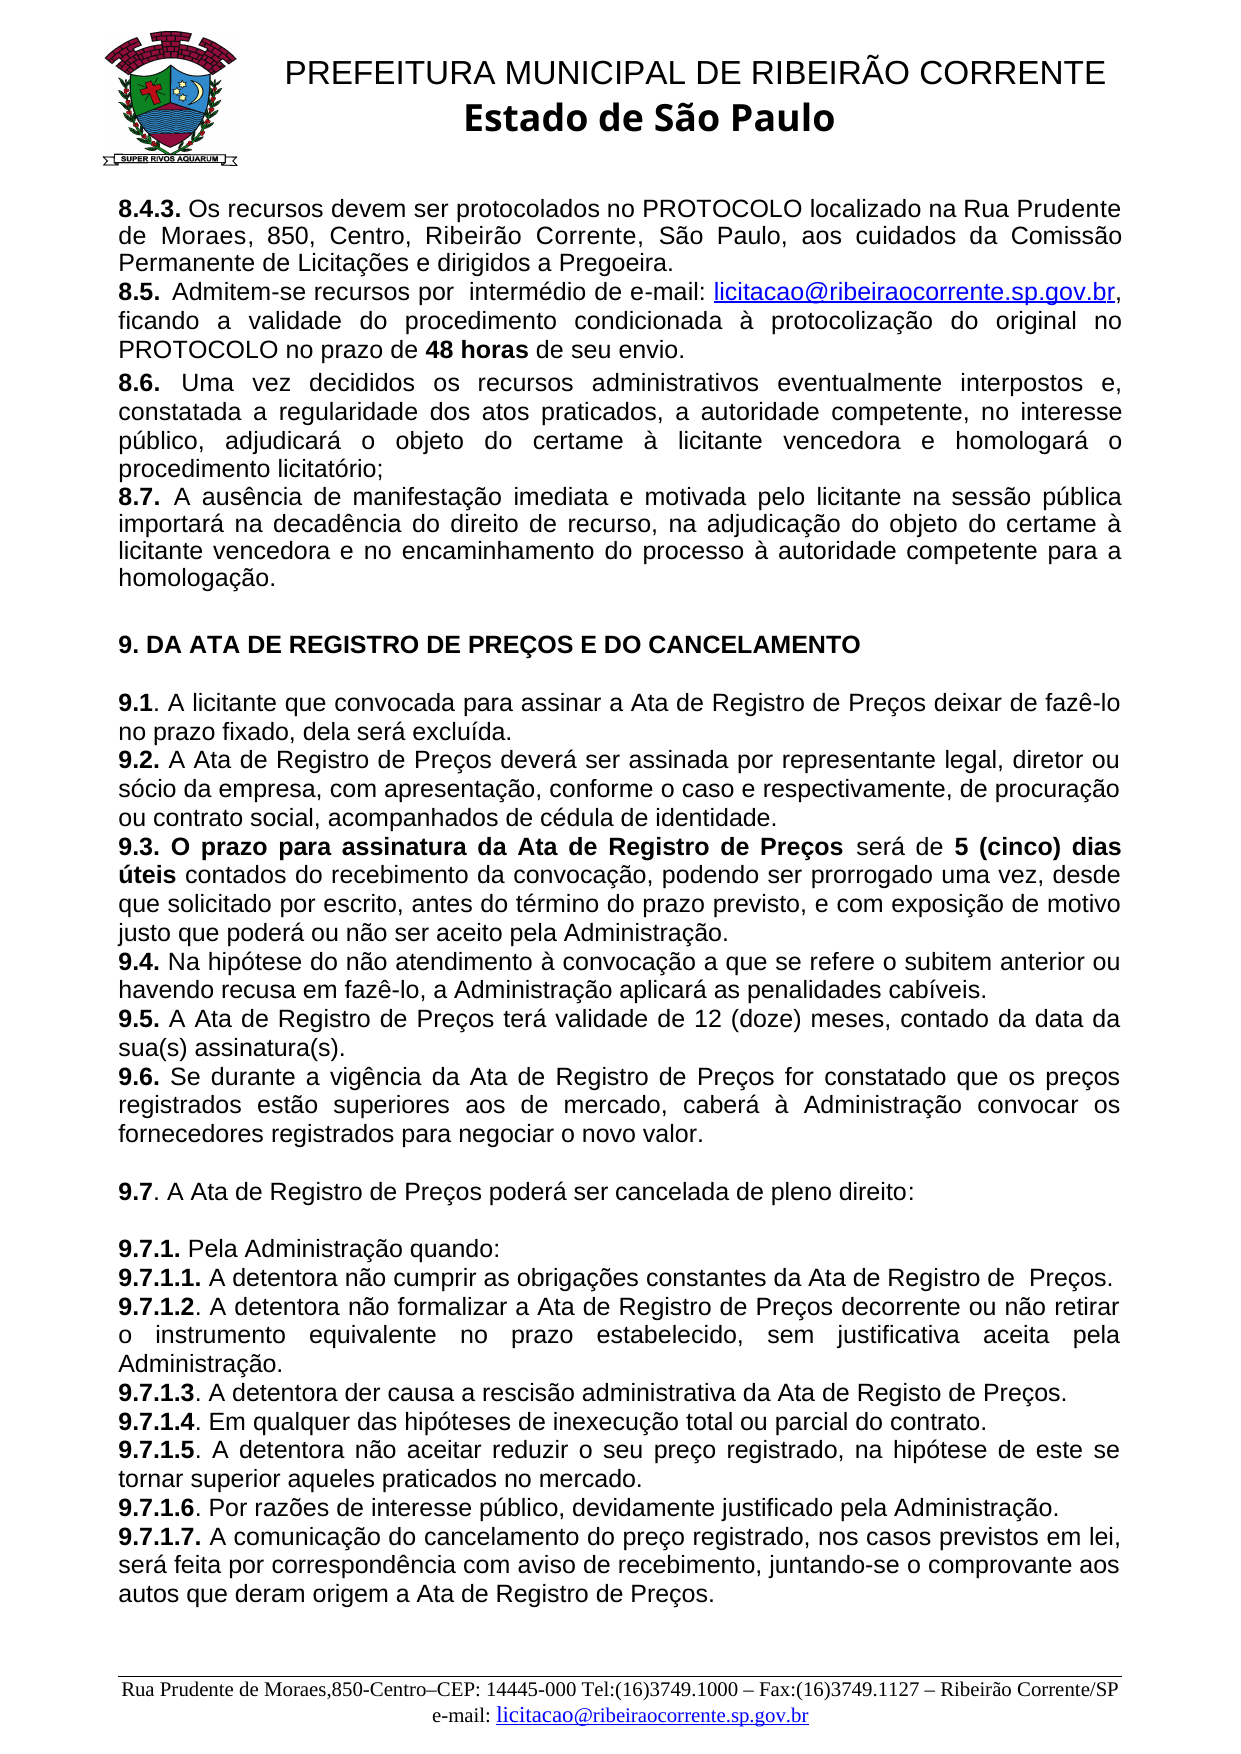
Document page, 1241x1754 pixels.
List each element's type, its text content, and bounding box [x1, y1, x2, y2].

text 9.1. A licitante que convocada para assinar a Ata de Registro de Preços deixar de fazê-lo no prazo fixado, dela será excluída. [118, 688, 1122, 745]
text 8.4.3. Os recursos devem ser protocolados no PROTOCOLO localizado na Rua Prudente de Moraes, 850, Centro, Ribeirão Corrente, São Paulo, aos cuidados da Comissão Permanente de Licitações e dirigidos a Pregoeira. [118, 195, 1122, 277]
text 9.7.1.1. A detentora não cumprir as obrigações constantes da Ata de Registro de Preços. [118, 1263, 1122, 1292]
text 9.7.1. Pela Administração quando: [118, 1234, 1122, 1263]
text 8.6. Uma vez decididos os recursos administrativos eventualmente interpostos e, constatada a regularidade dos atos praticados, a autoridade competente, no interesse público, adjudicará o objeto do certame à licitante vencedora e homologará o procedimento licitatório; [118, 368, 1122, 483]
picture [102, 31, 238, 166]
text 9. DA ATA DE REGISTRO DE PREÇOS E DO CANCELAMENTO [118, 630, 1122, 659]
text 9.7.1.5. A detentora não aceitar reduzir o seu preço registrado, na hipótese de este se tornar superior aqueles praticados no mercado. [118, 1435, 1122, 1493]
text 9.7.1.4. Em qualquer das hipóteses de inexecução total ou parcial do contrato. [118, 1407, 1122, 1435]
text 9.3. O prazo para assinatura da Ata de Registro de Preços será de 5 (cinco) dias úteis contados do recebimento da convocação, podendo ser prorrogado uma vez, desde que solicitado por escrito, antes do término do prazo previsto, e com exposição de motivo justo que poderá ou não ser aceito pela Administração. [118, 832, 1122, 947]
text 9.7.1.3. A detentora der causa a rescisão administrativa da Ata de Registo de Preços. [118, 1378, 1122, 1407]
text 8.7. A ausência de manifestação imediata e motivada pelo licitante na sessão pública importará na decadência do direito de recurso, na adjudicação do objeto do certame à licitante vencedora e no encaminhamento do processo à autoridade competente para a homologação. [118, 484, 1122, 592]
text 9.2. A Ata de Registro de Preços deverá ser assinada por representante legal, diretor ou sócio da empresa, com apresentação, conforme o caso e respectivamente, de procuração ou contrato social, acompanhados de cédula de identidade. [118, 745, 1122, 832]
text 9.7.1.6. Por razões de interesse público, devidamente justificado pela Administração. [118, 1493, 1122, 1522]
text 9.4. Na hipótese do não atendimento à convocação a que se refere o subitem anterior ou havendo recusa em fazê-lo, a Administração aplicará as penalidades cabíveis. [118, 947, 1122, 1004]
text 9.6. Se durante a vigência da Ata de Registro de Preços for constatado que os preços registrados estão superiores aos de mercado, caberá à Administração convocar os fornecedores registrados para negociar o novo valor. [118, 1062, 1122, 1148]
text 9.7.1.7. A comunicação do cancelamento do preço registrado, nos casos previstos em lei, será feita por correspondência com aviso de recebimento, juntando-se o comprovante aos autos que deram origem a Ata de Registro de Preços. [118, 1522, 1122, 1608]
text 9.7.1.2. A detentora não formalizar a Ata de Registro de Preços decorrente ou não retirar o instrumento equivalente no prazo estabelecido, sem justificativa aceita pela Administração. [118, 1292, 1122, 1378]
text 9.7. A Ata de Registro de Preços poderá ser cancelada de pleno direito: [118, 1177, 1122, 1205]
text 8.5. Admitem-se recursos por intermédio de e-mail: licitacao@ribeiraocorrente.sp.gov.br, ficando a validade do procedimento condicionada à protocolização do original no PROTOCOLO no prazo de 48 horas de seu envio. [118, 277, 1122, 364]
text 9.5. A Ata de Registro de Preços terá validade de 12 (doze) meses, contado da data da sua(s) assinatura(s). [118, 1004, 1122, 1062]
